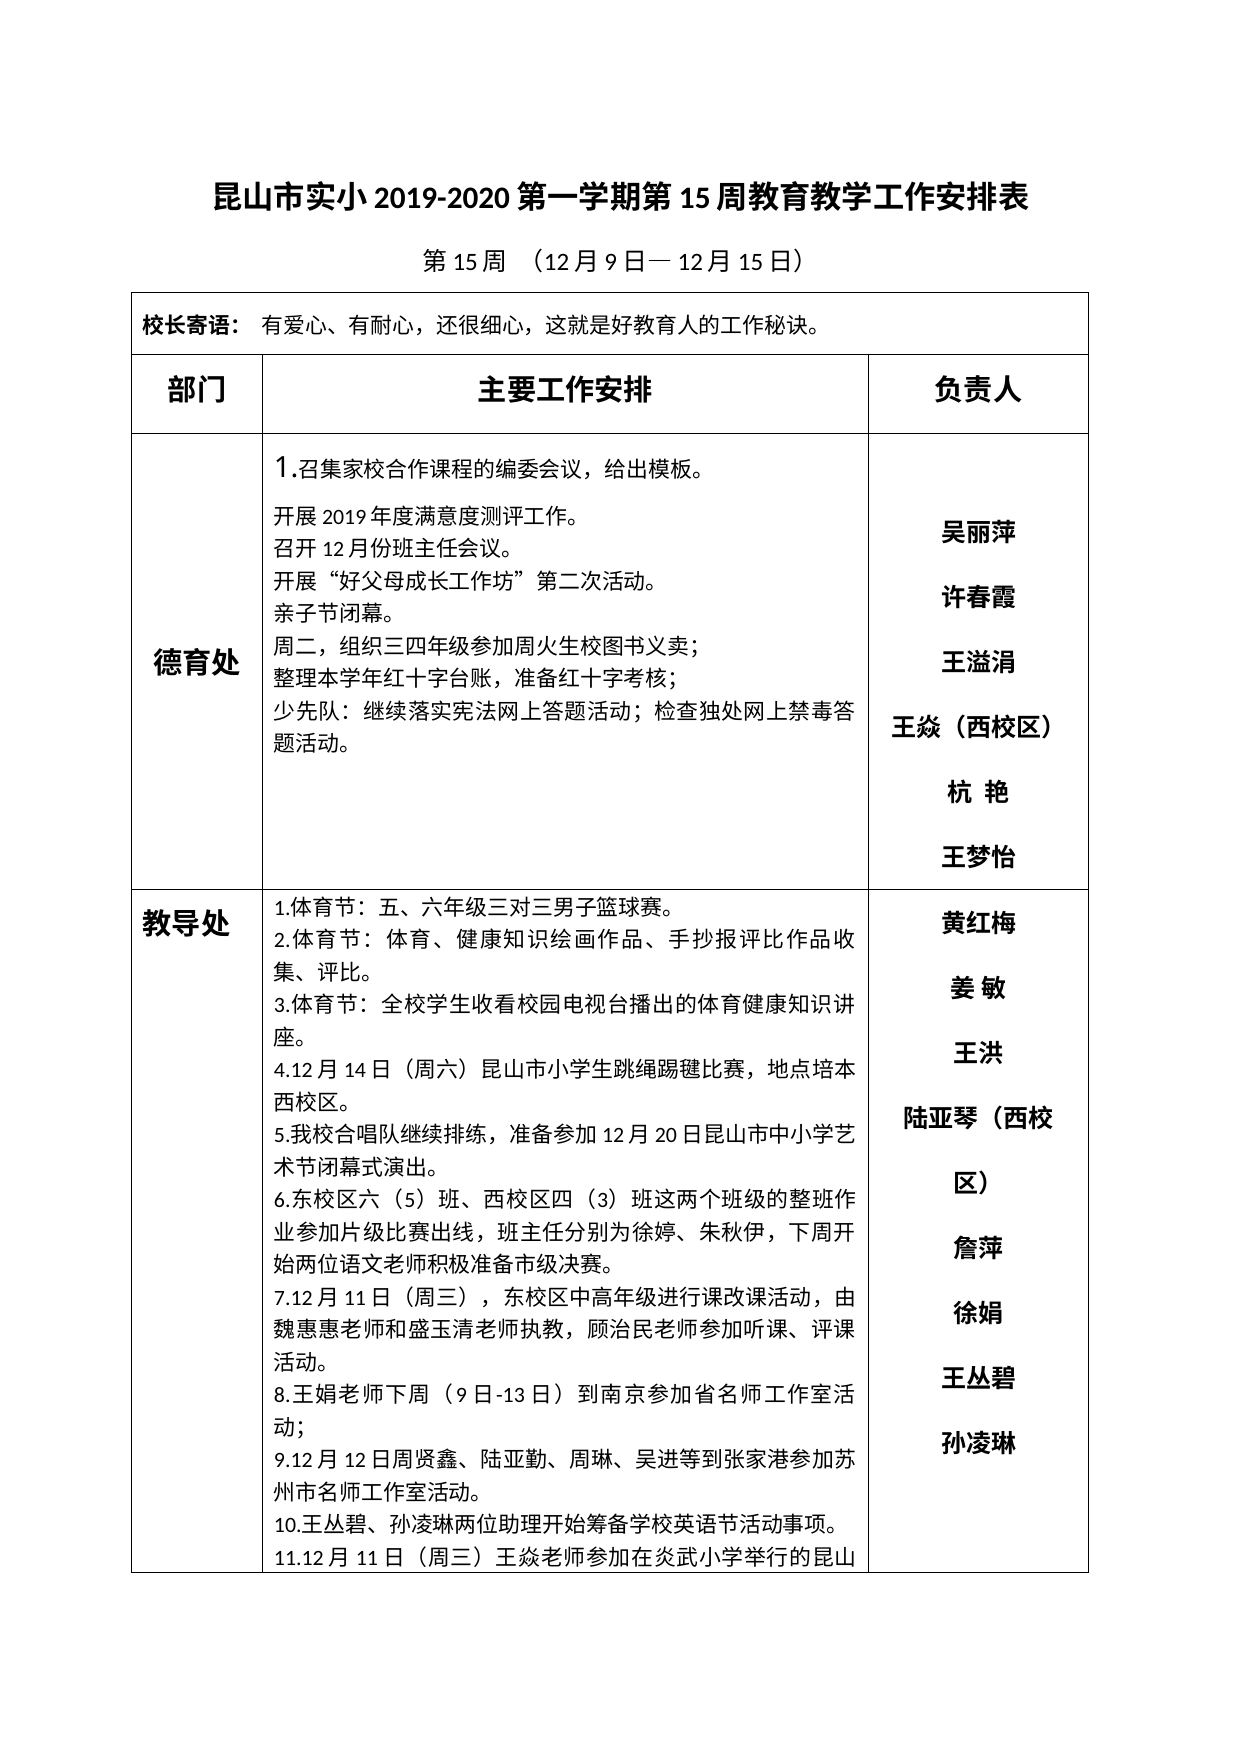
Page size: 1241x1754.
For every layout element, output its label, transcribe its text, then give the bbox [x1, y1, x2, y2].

table_cell 负责人 [869, 355, 1088, 432]
table_cell 部门 [132, 355, 262, 432]
table_cell 德育处 [132, 434, 262, 888]
table_cell 吴丽萍 许春霞 王溢涓 王焱（西校区） 杭 艳 王梦怡 [869, 434, 1088, 888]
table_header 校长寄语： 有爱心、有耐心，还很细心，这就是好教育人的工作秘诀。 [132, 293, 1088, 354]
table_cell 教导处 [132, 890, 262, 1572]
table_cell 1.召集家校合作课程的编委会议，给出模板。 开展2019年度满意度测评工作。 召开12月份班主任会议。 开展“好父母成长工作坊”第二次活动。 亲子节闭幕。 周二，组织三四年级参加周火生校图书义卖； 整理本学年红十字台账，准备红十字考核； 少先队：继续落实宪法网上答题活动；检查独处网上禁毒答题活动。 [263, 434, 868, 888]
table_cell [263, 890, 868, 1572]
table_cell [869, 890, 1088, 1572]
text 昆山市实小2019-2020第一学期第15周教育教学工作安排表 [187, 162, 1053, 227]
text 第15周 （12月9日— 12月15日） [187, 227, 1053, 292]
table_cell 主要工作安排 [263, 355, 868, 432]
